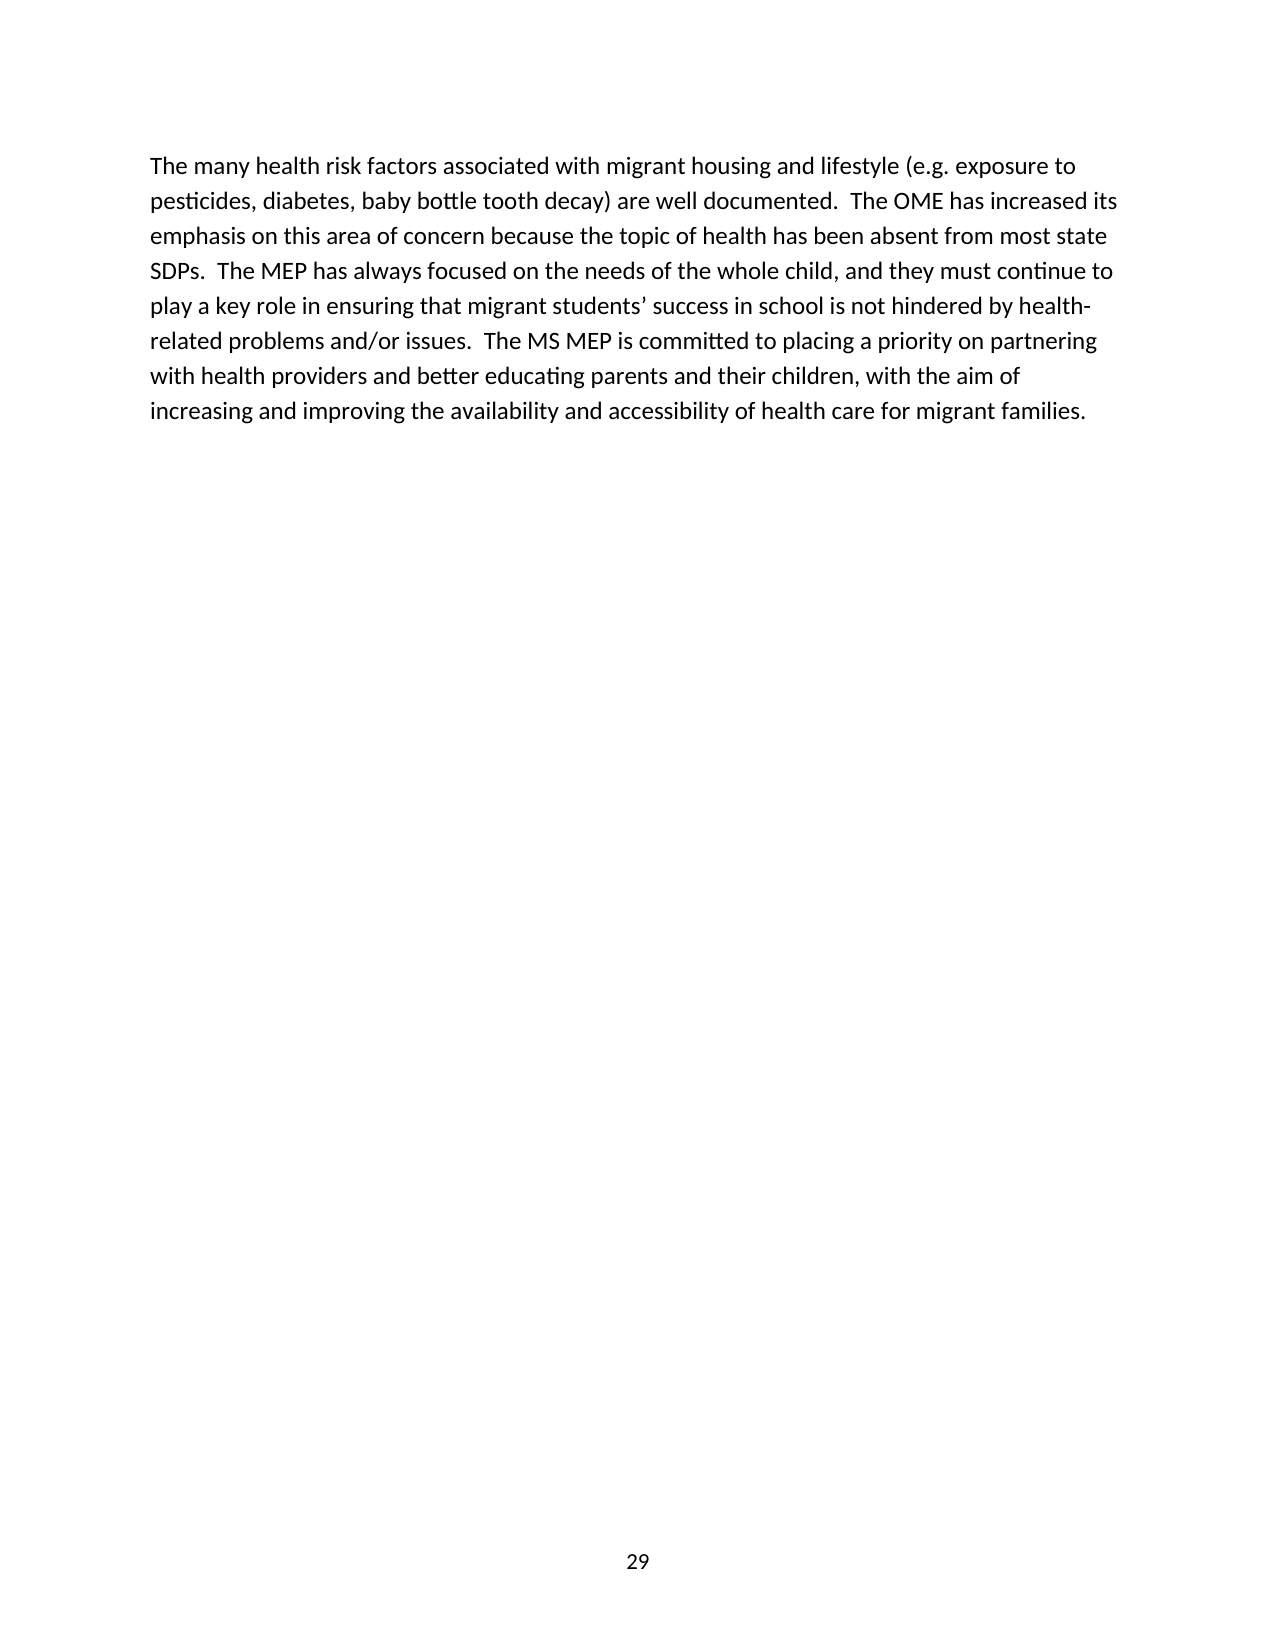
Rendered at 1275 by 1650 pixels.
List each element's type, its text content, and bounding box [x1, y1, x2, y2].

text The many health risk factors associated with migrant housing and lifestyle (e.g. exposure to pesticides, diabetes, baby bottle tooth decay) are well documented. The OME has increased its emphasis on this area of concern because the topic of health has been absent from most state SDPs. The MEP has always focused on the needs of the whole child, and they must continue to play a key role in ensuring that migrant students’ success in school is not hindered by health-related problems and/or issues. The MS MEP is committed to placing a priority on partnering with health providers and better educating parents and their children, with the aim of increasing and improving the availability and accessibility of health care for migrant families. [150, 150, 1125, 426]
